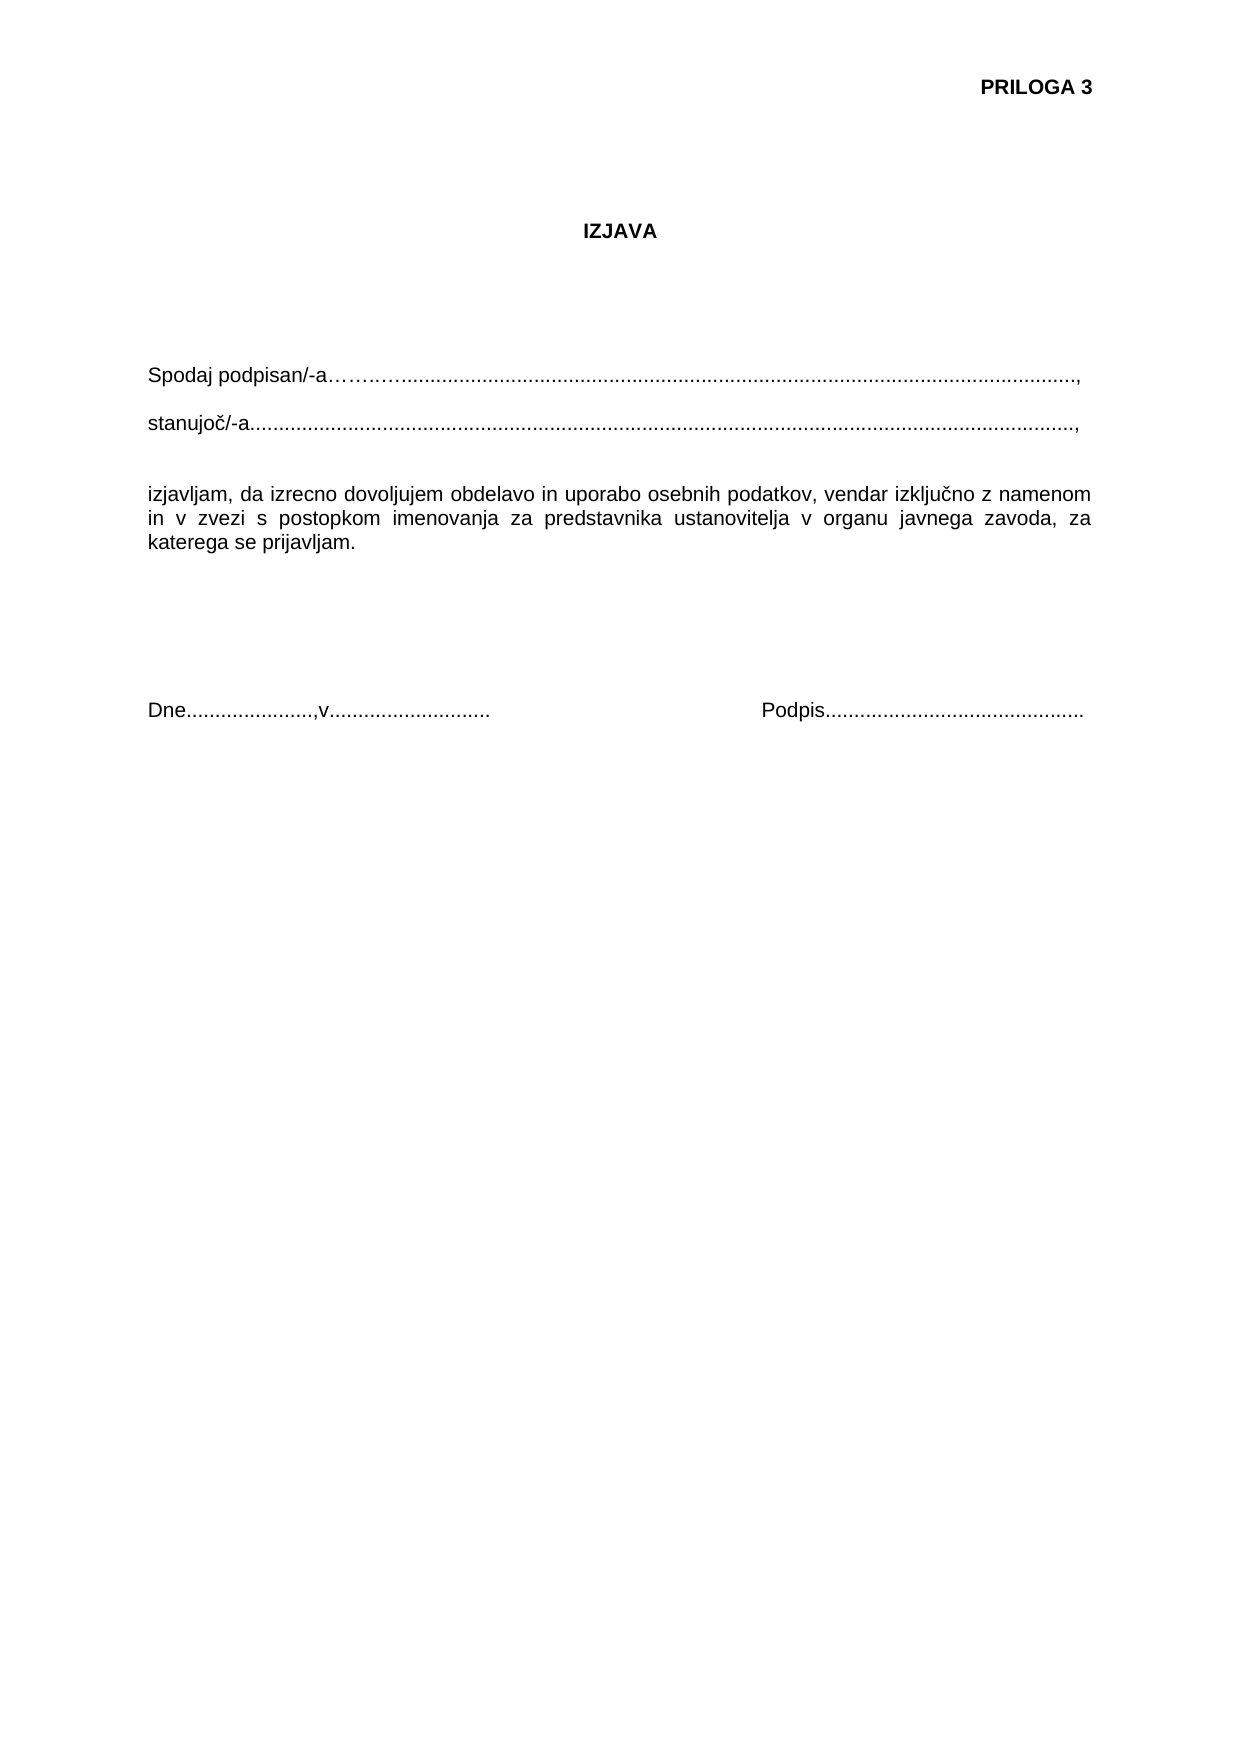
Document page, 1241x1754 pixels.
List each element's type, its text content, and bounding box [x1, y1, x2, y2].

text izjavljam, da izrecno dovoljujem obdelavo in uporabo osebnih podatkov, vendar izključno z namenom in v zvezi s postopkom imenovanja za predstavnika ustanovitelja v organu javnega zavoda, za katerega se prijavljam. [148, 482, 1093, 554]
text PRILOGA 3 [148, 75, 1093, 99]
text Spodaj podpisan/-a……..…....................................................................................................................., [148, 362, 1093, 386]
text stanujoč/-a..............................................................................................................................................., [148, 410, 1093, 434]
text IZJAVA [148, 219, 1093, 243]
text Dne......................,v............................ Podpis............................................. [148, 698, 1093, 722]
